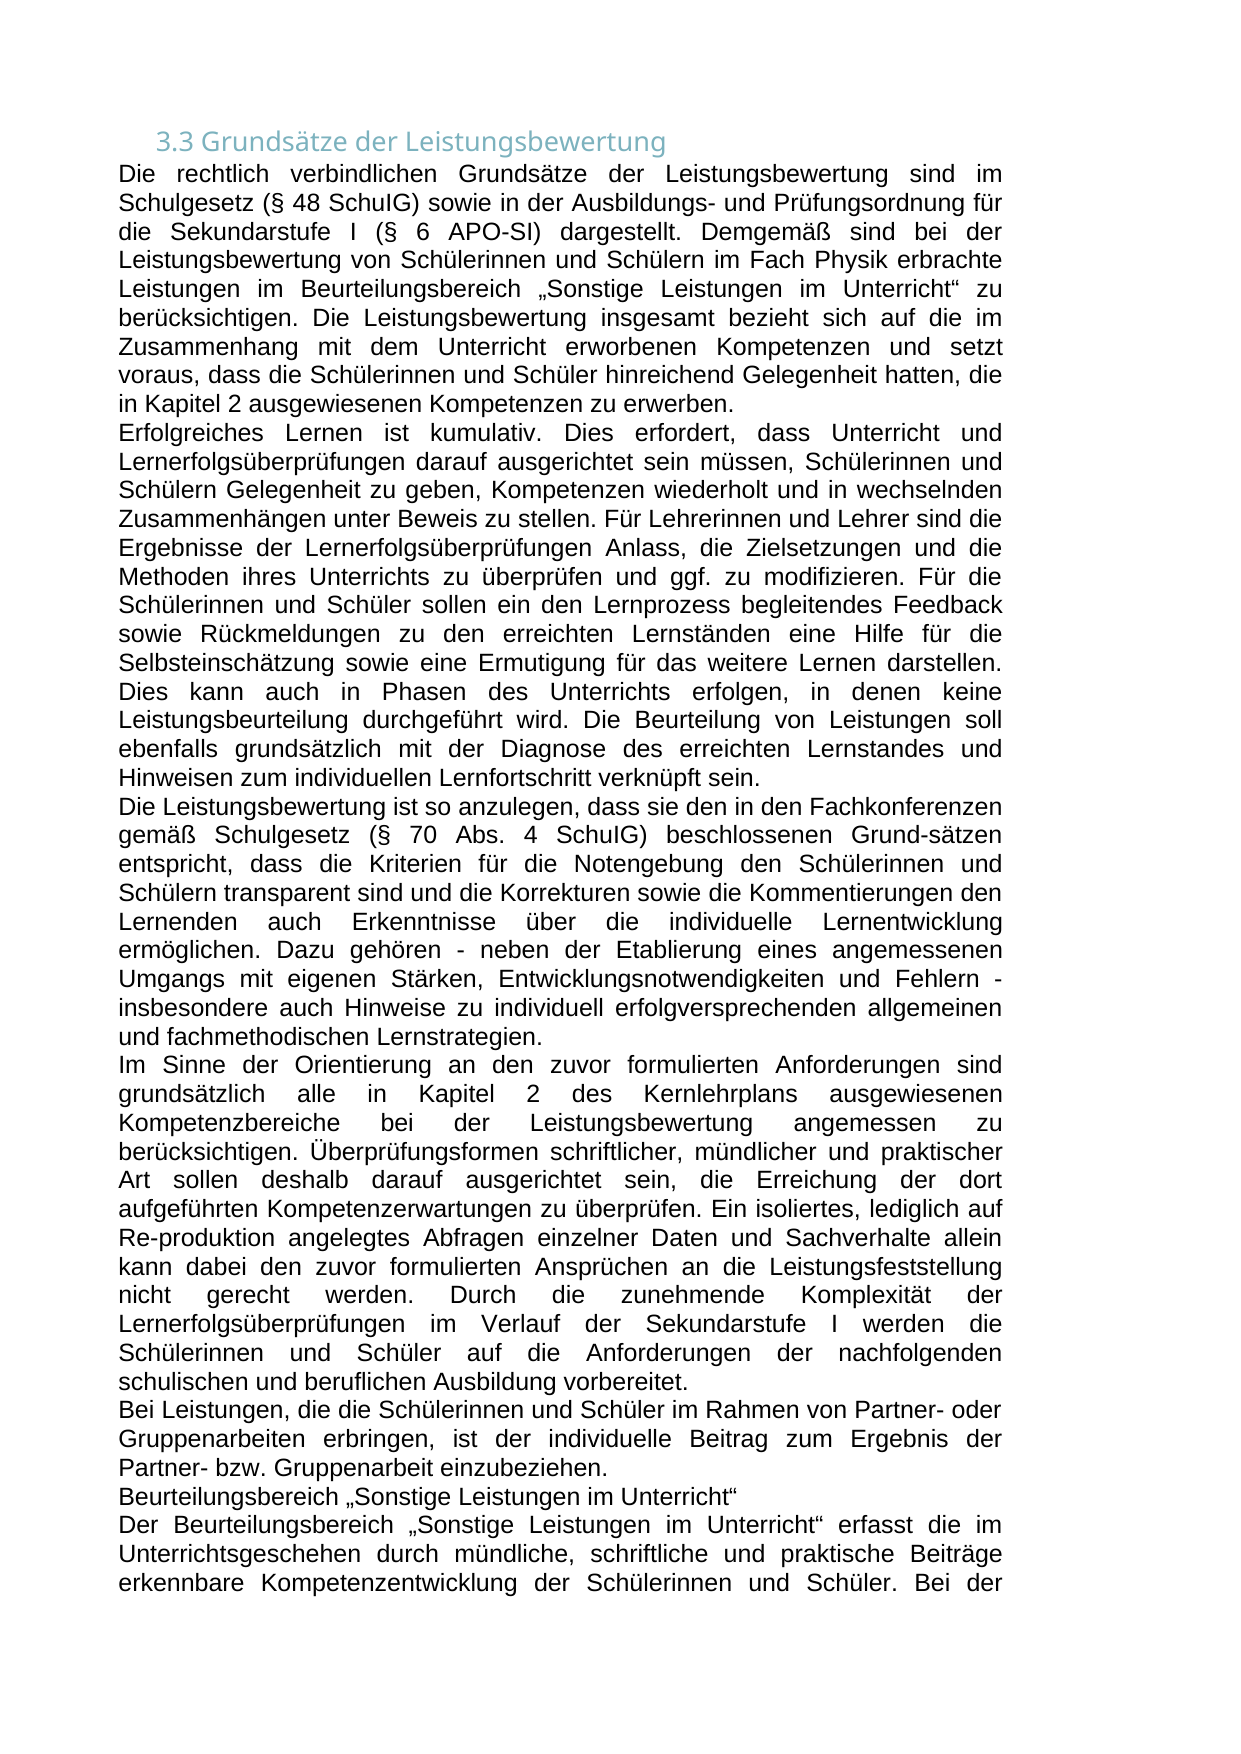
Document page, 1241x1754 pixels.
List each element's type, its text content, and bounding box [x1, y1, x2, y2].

text Die rechtlich verbindlichen Grundsätze der Leistungsbewertung sind im Schulgesetz (§ 48 SchuIG) sowie in der Ausbildungs- und Prüfungsordnung für die Sekundarstufe I (§ 6 APO-SI) dargestellt. Demgemäß sind bei der Leistungsbewertung von Schülerinnen und Schülern im Fach Physik erbrachte Leistungen im Beurteilungsbereich „Sonstige Leistungen im Unterricht“ zu berücksichtigen. Die Leistungsbewertung insgesamt bezieht sich auf die im Zusammenhang mit dem Unterricht erworbenen Kompetenzen und setzt voraus, dass die Schülerinnen und Schüler hinreichend Gelegenheit hatten, die in Kapitel 2 ausgewiesenen Kompetenzen zu erwerben. [118, 159, 1004, 418]
text Die Leistungsbewertung ist so anzulegen, dass sie den in den Fachkonferenzen gemäß Schulgesetz (§ 70 Abs. 4 SchuIG) beschlossenen Grund-sätzen entspricht, dass die Kriterien für die Notengebung den Schülerinnen und Schülern transparent sind und die Korrekturen sowie die Kommentierungen den Lernenden auch Erkenntnisse über die individuelle Lernentwicklung ermöglichen. Dazu gehören - neben der Etablierung eines angemessenen Umgangs mit eigenen Stärken, Entwicklungsnotwendigkeiten und Fehlern - insbesondere auch Hinweise zu individuell erfolgversprechenden allgemeinen und fachmethodischen Lernstrategien. [118, 792, 1004, 1050]
text Im Sinne der Orientierung an den zuvor formulierten Anforderungen sind grundsätzlich alle in Kapitel 2 des Kernlehrplans ausgewiesenen Kompetenzbereiche bei der Leistungsbewertung angemessen zu berücksichtigen. Überprüfungsformen schriftlicher, mündlicher und praktischer Art sollen deshalb darauf ausgerichtet sein, die Erreichung der dort aufgeführten Kompetenzerwartungen zu überprüfen. Ein isoliertes, lediglich auf Re-produktion angelegtes Abfragen einzelner Daten und Sachverhalte allein kann dabei den zuvor formulierten Ansprüchen an die Leistungsfeststellung nicht gerecht werden. Durch die zunehmende Komplexität der Lernerfolgsüberprüfungen im Verlauf der Sekundarstufe I werden die Schülerinnen und Schüler auf die Anforderungen der nachfolgenden schulischen und beruflichen Ausbildung vorbereitet. [118, 1050, 1004, 1395]
subtitle 3.3 Grundsätze der Leistungsbewertung [156, 122, 1004, 159]
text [118, 1510, 1004, 1597]
text Bei Leistungen, die die Schülerinnen und Schüler im Rahmen von Partner- oder Gruppenarbeiten erbringen, ist der individuelle Beitrag zum Ergebnis der Partner- bzw. Gruppenarbeit einzubeziehen. [118, 1395, 1004, 1482]
text Beurteilungsbereich „Sonstige Leistungen im Unterricht“ [118, 1482, 1004, 1510]
text Erfolgreiches Lernen ist kumulativ. Dies erfordert, dass Unterricht und Lernerfolgsüberprüfungen darauf ausgerichtet sein müssen, Schülerinnen und Schülern Gelegenheit zu geben, Kompetenzen wiederholt und in wechselnden Zusammenhängen unter Beweis zu stellen. Für Lehrerinnen und Lehrer sind die Ergebnisse der Lernerfolgsüberprüfungen Anlass, die Zielsetzungen und die Methoden ihres Unterrichts zu überprüfen und ggf. zu modifizieren. Für die Schülerinnen und Schüler sollen ein den Lernprozess begleitendes Feedback sowie Rückmeldungen zu den erreichten Lernständen eine Hilfe für die Selbsteinschätzung sowie eine Ermutigung für das weitere Lernen darstellen. Dies kann auch in Phasen des Unterrichts erfolgen, in denen keine Leistungsbeurteilung durchgeführt wird. Die Beurteilung von Leistungen soll ebenfalls grundsätzlich mit der Diagnose des erreichten Lernstandes und Hinweisen zum individuellen Lernfortschritt verknüpft sein. [118, 418, 1004, 792]
